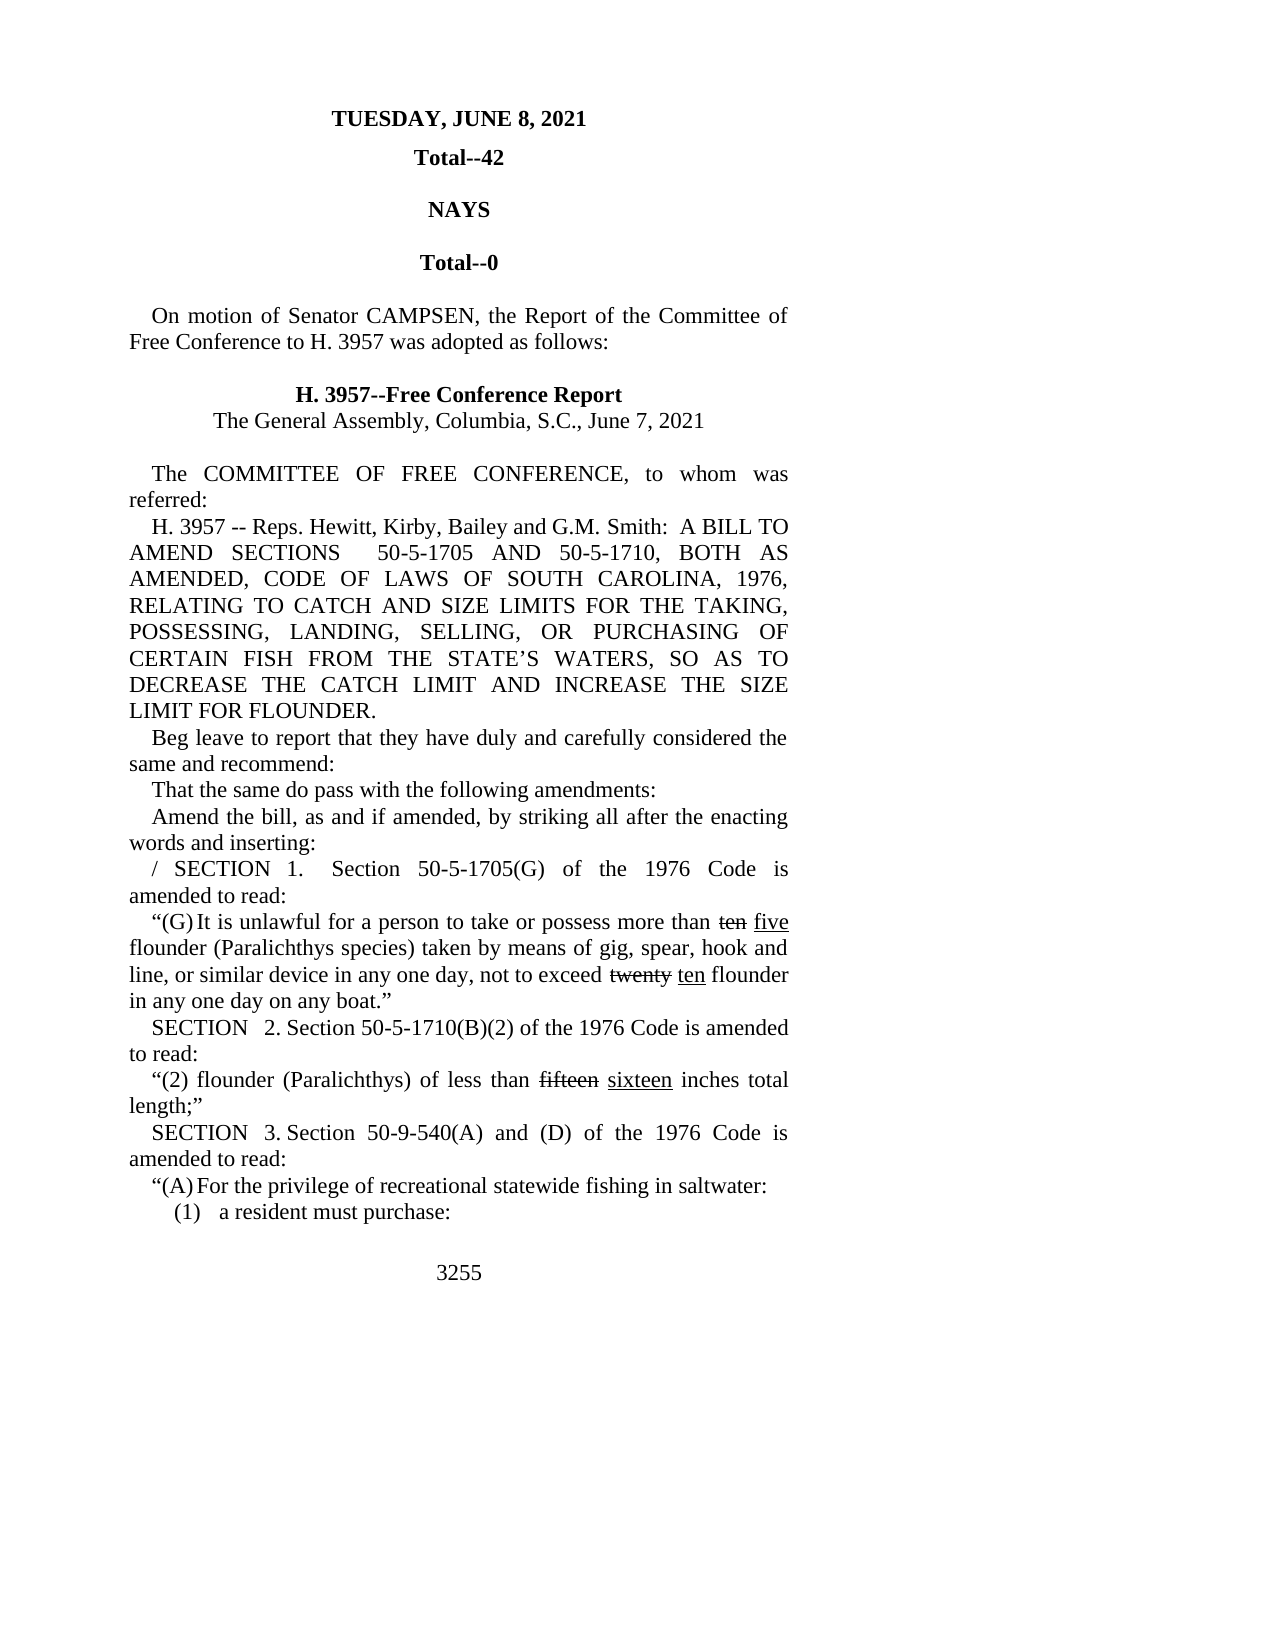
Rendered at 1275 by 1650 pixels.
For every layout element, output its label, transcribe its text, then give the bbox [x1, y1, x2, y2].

text / SECTION 1. Section 50-5-1705(G) of the 1976 Code is amended to read: [129, 855, 789, 908]
text SECTION 3. Section 50-9-540(A) and (D) of the 1976 Code is amended to read: [129, 1119, 789, 1172]
text H. 3957--Free Conference Report [129, 381, 789, 407]
text NAYS [129, 197, 789, 223]
text (1) a resident must purchase: [129, 1198, 789, 1224]
text The General Assembly, Columbia, S.C., June 7, 2021 [129, 407, 789, 434]
text SECTION 2. Section 50-5-1710(B)(2) of the 1976 Code is amended to read: [129, 1013, 789, 1066]
text On motion of Senator CAMPSEN, the Report of the Committee of Free Conference to H. 3957 was adopted as follows: [129, 302, 789, 355]
text The COMMITTEE OF FREE CONFERENCE, to whom was referred: [129, 460, 789, 513]
text “(2) flounder (Paralichthys) of less than fifteen sixteen inches total length;” [129, 1066, 789, 1119]
text That the same do pass with the following amendments: [129, 776, 789, 803]
text H. 3957 -- Reps. Hewitt, Kirby, Bailey and G.M. Smith: A BILL TO AMEND SECTIONS 50-5-1705 AND 50-5-1710, BOTH AS AMENDED, CODE OF LAWS OF SOUTH CAROLINA, 1976, RELATING TO CATCH AND SIZE LIMITS FOR THE TAKING, POSSESSING, LANDING, SELLING, OR PURCHASING OF CERTAIN FISH FROM THE STATE’S WATERS, SO AS TO DECREASE THE CATCH LIMIT AND INCREASE THE SIZE LIMIT FOR FLOUNDER. [129, 513, 789, 724]
text Amend the bill, as and if amended, by striking all after the enacting words and inserting: [129, 803, 789, 855]
text Beg leave to report that they have duly and carefully considered the same and recommend: [129, 724, 789, 776]
text Total--0 [129, 249, 789, 276]
text Total--42 [129, 144, 789, 170]
text “(G) It is unlawful for a person to take or possess more than ten five flounder (Paralichthys species) taken by means of gig, spear, hook and line, or similar device in any one day, not to exceed twenty ten flounder in any one day on any boat.” [129, 908, 789, 1013]
text “(A) For the privilege of recreational statewide fishing in saltwater: [129, 1172, 789, 1198]
